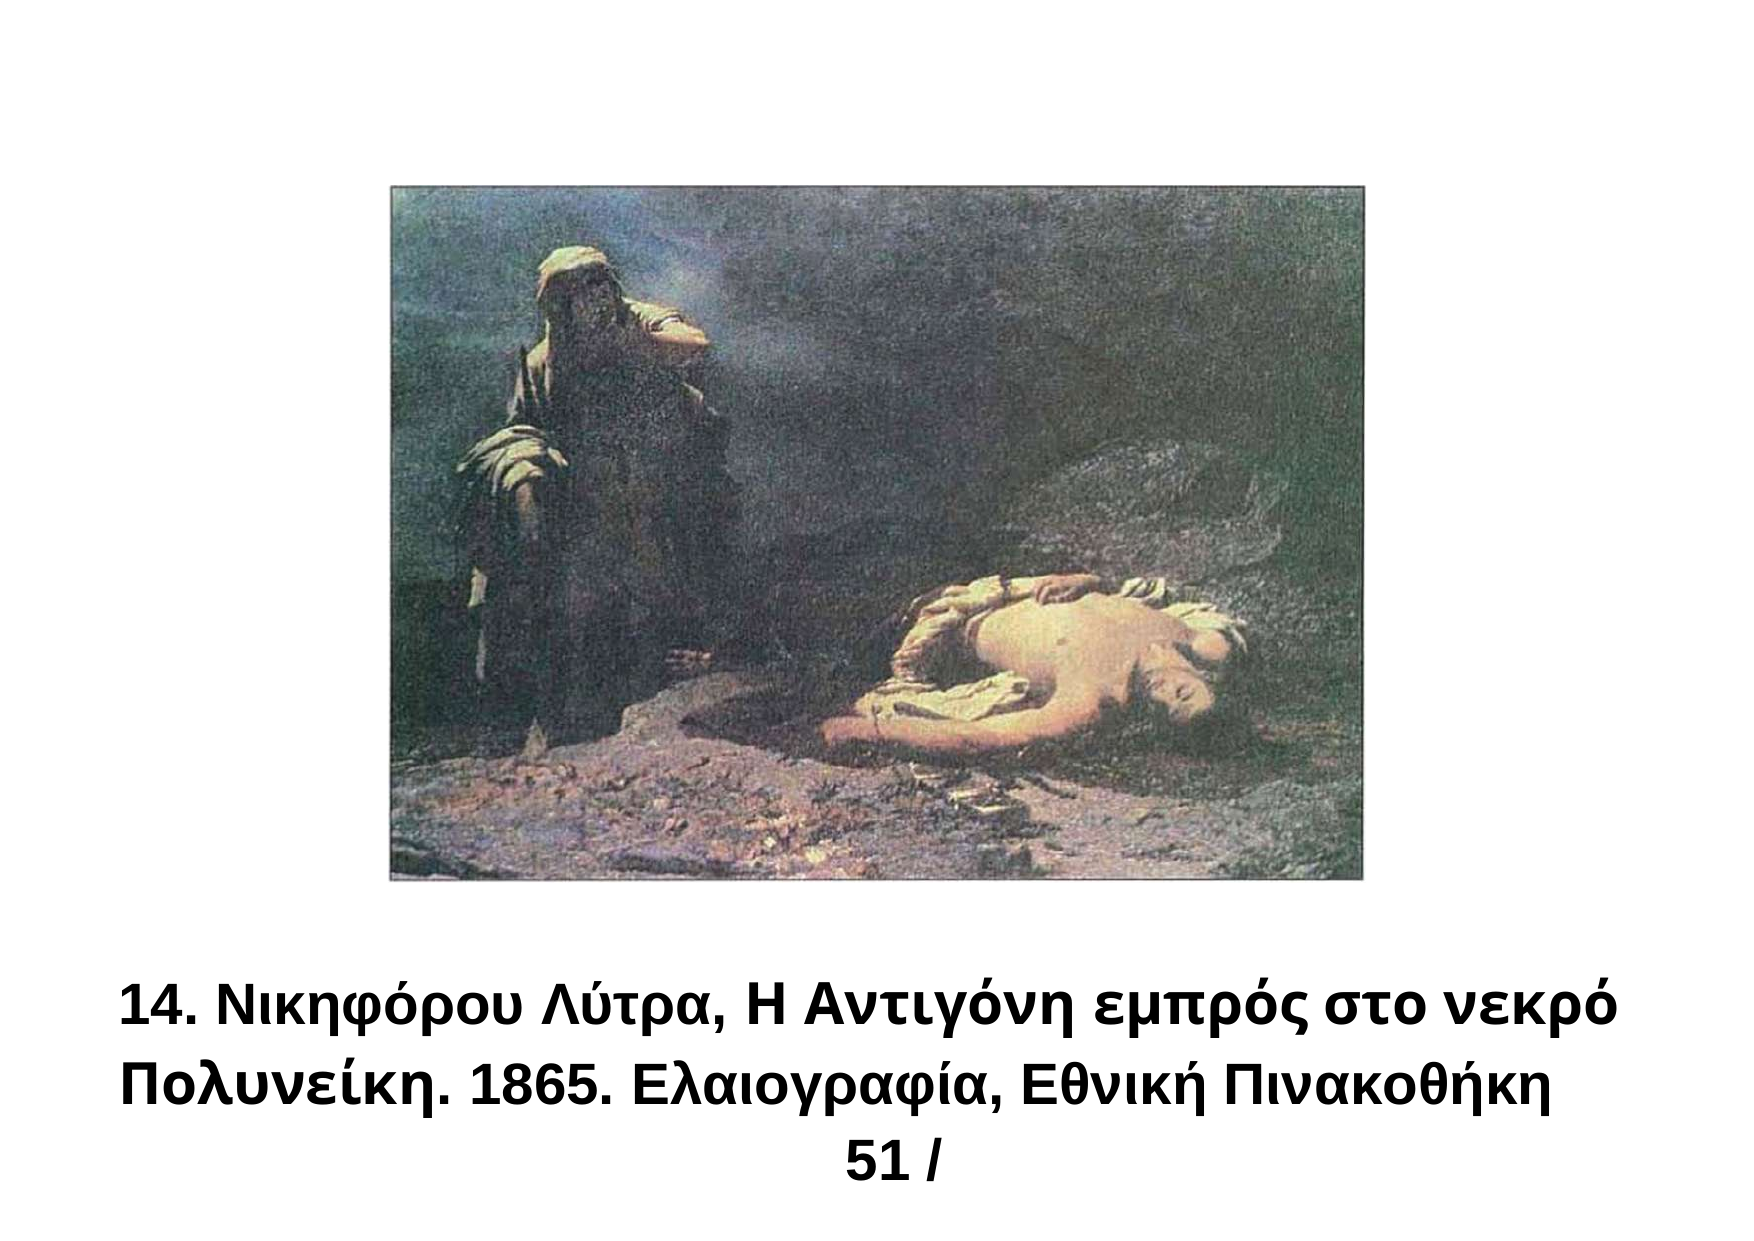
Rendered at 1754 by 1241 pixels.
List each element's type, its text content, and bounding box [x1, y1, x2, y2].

text 14. Νικηφόρου Λύτρα, Η Αντιγόνη εμπρός στο νεκρό Πολυνείκη. 1865. Ελαιογραφία, Εθνική Πινακοθήκη [118, 962, 1636, 1121]
picture [387, 185, 1367, 883]
